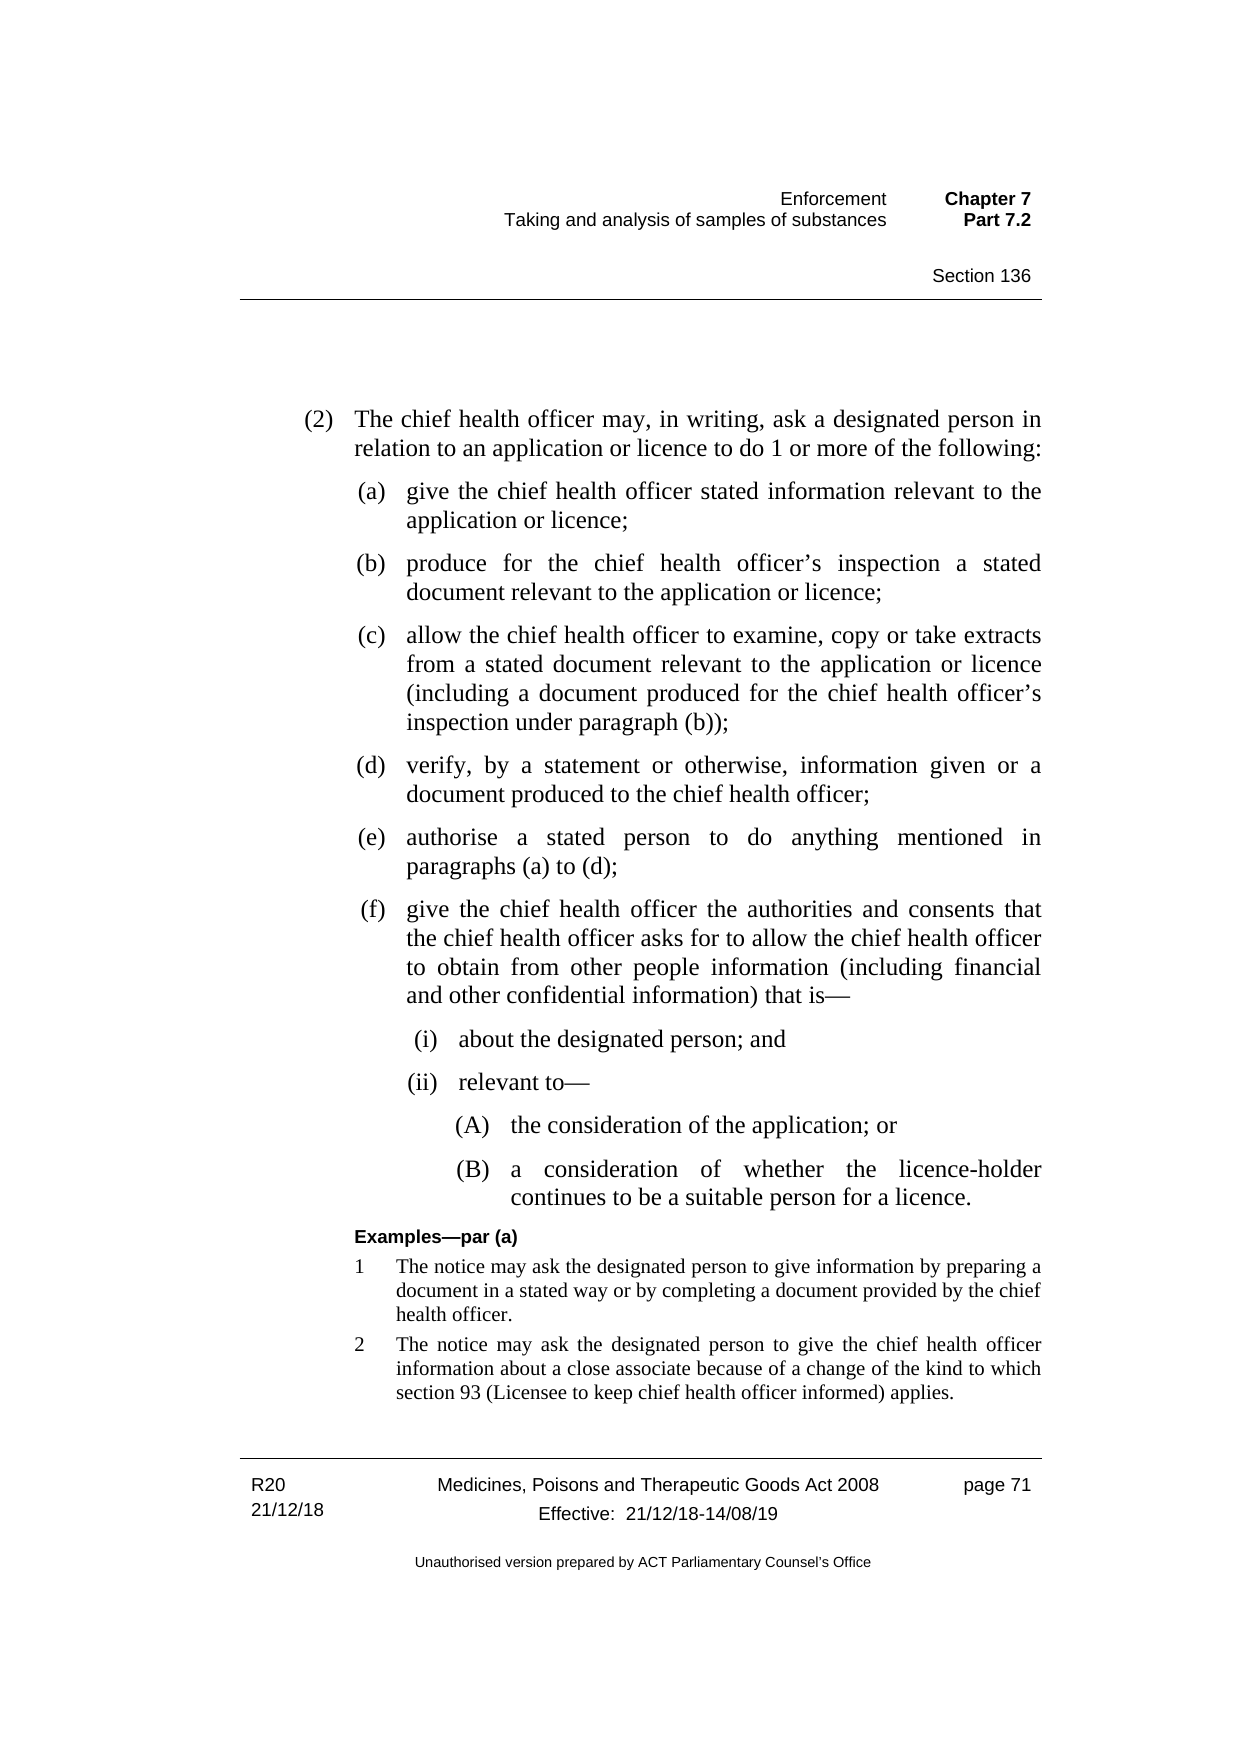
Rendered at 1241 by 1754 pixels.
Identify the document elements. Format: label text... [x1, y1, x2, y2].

text (ii) relevant to— [239, 1067, 1042, 1096]
text Examples—par (a) [354, 1226, 1042, 1247]
text (b) produce for the chief health officer’s inspection a stated document relevant to the application or licence; [239, 548, 1042, 606]
text (f) give the chief health officer the authorities and consents that the chief health officer asks for to allow the chief health officer to obtain from other people information (including financial and other confidential information) that is— [239, 894, 1042, 1009]
text (B) a consideration of whether the licence-holder continues to be a suitable person for a licence. [239, 1154, 1042, 1211]
text (A) the consideration of the application; or [239, 1110, 1042, 1139]
text 2 The notice may ask the designated person to give the chief health officer information about a close associate because of a change of the kind to which section 93 (Licensee to keep chief health officer informed) applies. [354, 1332, 1042, 1404]
text (c) allow the chief health officer to examine, copy or take extracts from a stated document relevant to the application or licence (including a document produced for the chief health officer’s inspection under paragraph (b)); [239, 620, 1042, 735]
text 1 The notice may ask the designated person to give information by preparing a document in a stated way or by completing a document provided by the chief health officer. [354, 1254, 1042, 1326]
text (i) about the designated person; and [239, 1024, 1042, 1052]
text (e) authorise a stated person to do anything mentioned in paragraphs (a) to (d); [239, 822, 1042, 879]
text (2) The chief health officer may, in writing, ask a designated person in relation to an application or licence to do 1 or more of the following: [239, 404, 1042, 462]
text (a) give the chief health officer stated information relevant to the application or licence; [239, 476, 1042, 534]
text (d) verify, by a statement or otherwise, information given or a document produced to the chief health officer; [239, 750, 1042, 807]
